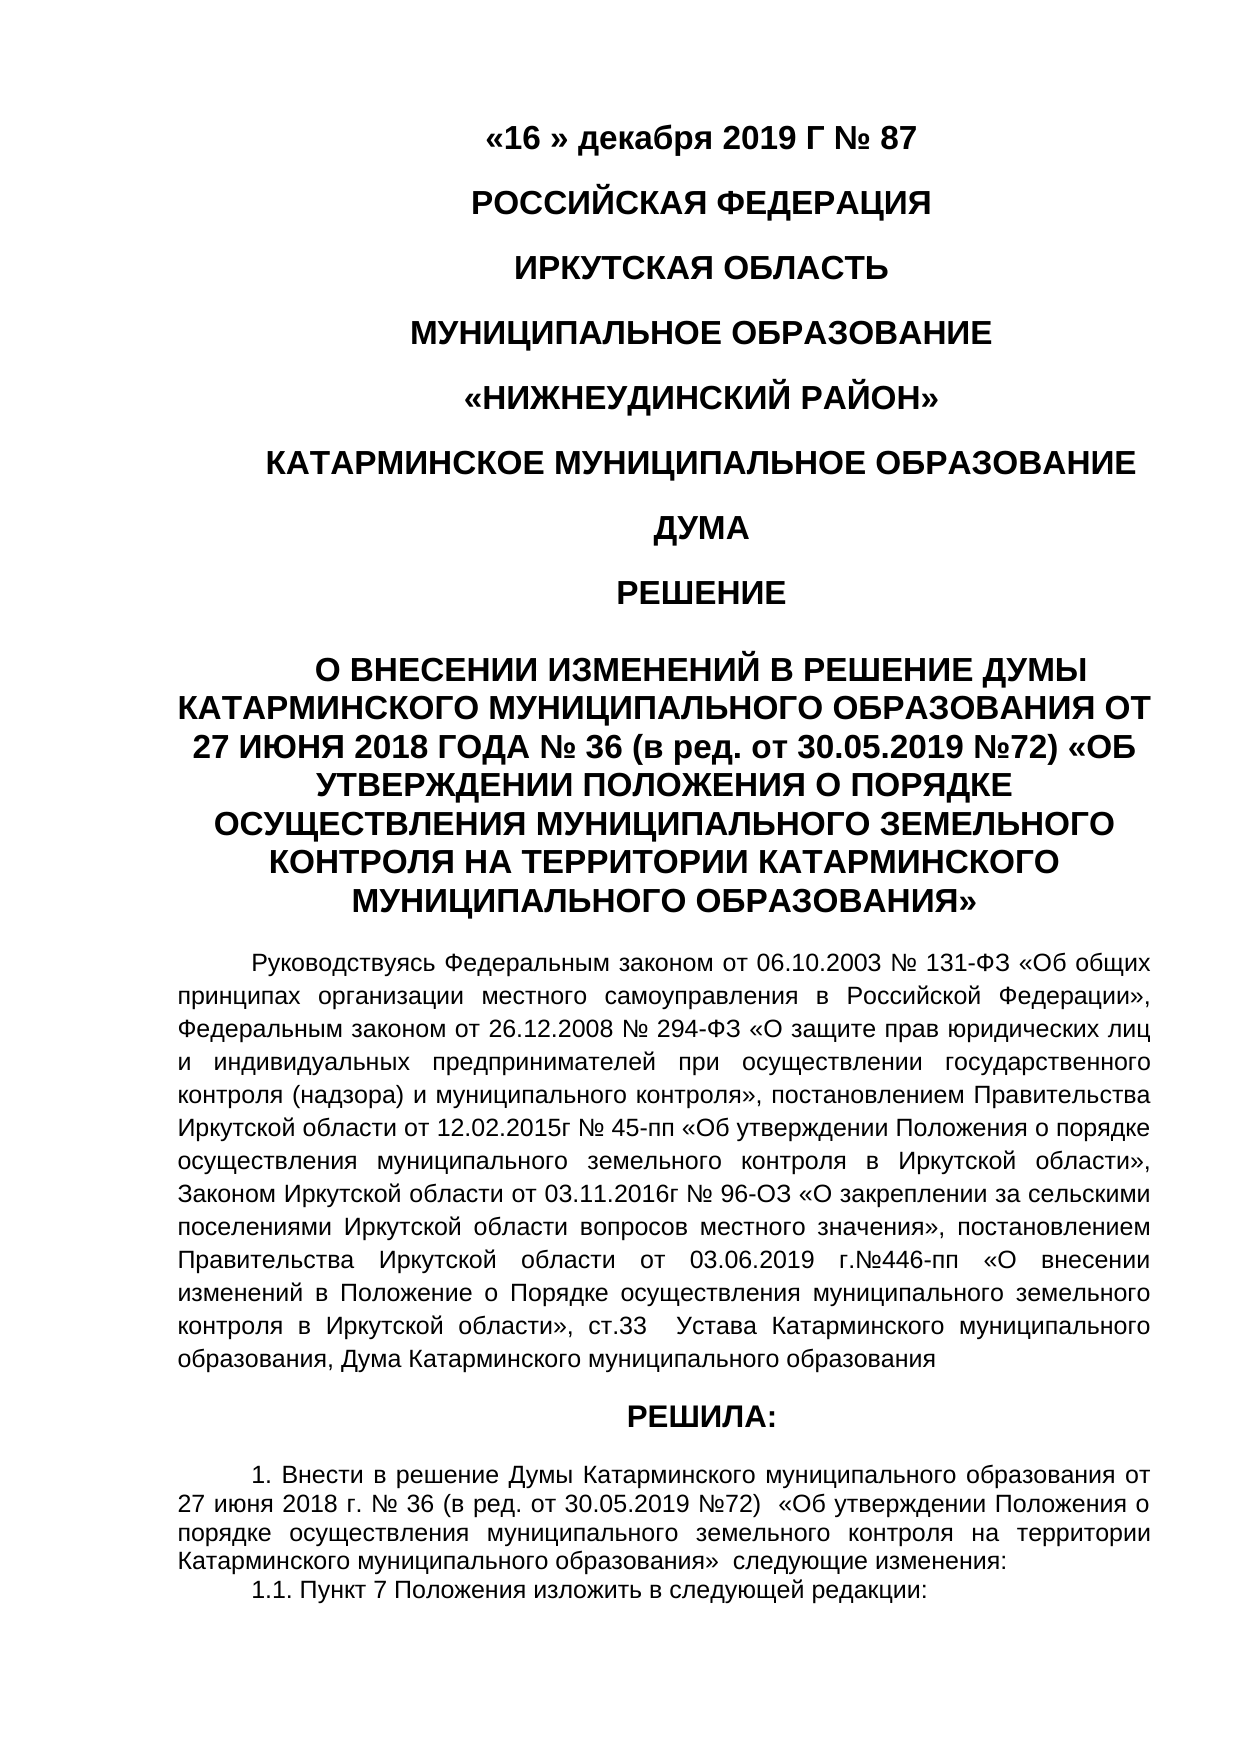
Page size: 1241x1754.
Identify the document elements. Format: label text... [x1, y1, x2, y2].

text «НИЖНЕУДИНСКИЙ РАЙОН» [177, 378, 1152, 417]
text 1. Внести в решение Думы Катарминского муниципального образования от 27 июня 2018 г. № 36 (в ред. от 30.05.2019 №72) «Об утверждении Положения о порядке осуществления муниципального земельного контроля на территории Катарминского муниципального образования» следующие изменения: [177, 1460, 1152, 1575]
text «16 » декабря 2019 Г № 87 [177, 118, 1152, 157]
text Руководствуясь Федеральным законом от 06.10.2003 № 131-ФЗ «Об общих принципах организации местного самоуправления в Российской Федерации», Федеральным законом от 26.12.2008 № 294-ФЗ «О защите прав юридических лиц и индивидуальных предпринимателей при осуществлении государственного контроля (надзора) и муниципального контроля», постановлением Правительства Иркутской области от 12.02.2015г № 45-пп «Об утверждении Положения о порядке осуществления муниципального земельного контроля в Иркутской области», Законом Иркутской области от 03.11.2016г № 96-ОЗ «О закреплении за сельскими поселениями Иркутской области вопросов местного значения», постановлением Правительства Иркутской области от 03.06.2019 г.№446-пп «О внесении изменений в Положение о Порядке осуществления муниципального земельного контроля в Иркутской области», ст.33 Устава Катарминского муниципального образования, Дума Катарминского муниципального образования [177, 948, 1152, 1373]
text РОССИЙСКАЯ ФЕДЕРАЦИЯ [177, 183, 1152, 222]
text 1.1. Пункт 7 Положения изложить в следующей редакции: [177, 1575, 1152, 1604]
text ДУМА [177, 508, 1152, 547]
text РЕШЕНИЕ [177, 573, 1152, 612]
text О ВНЕСЕНИИ ИЗМЕНЕНИЙ В РЕШЕНИЕ ДУМЫ КАТАРМИНСКОГО МУНИЦИПАЛЬНОГО ОБРАЗОВАНИЯ ОТ 27 ИЮНЯ 2018 ГОДА № 36 (в ред. от 30.05.2019 №72) «ОБ УТВЕРЖДЕНИИ ПОЛОЖЕНИЯ О ПОРЯДКЕ ОСУЩЕСТВЛЕНИЯ МУНИЦИПАЛЬНОГО ЗЕМЕЛЬНОГО КОНТРОЛЯ НА ТЕРРИТОРИИ КАТАРМИНСКОГО МУНИЦИПАЛЬНОГО ОБРАЗОВАНИЯ» [177, 650, 1152, 919]
text РЕШИЛА: [177, 1398, 1152, 1434]
text КАТАРМИНСКОЕ МУНИЦИПАЛЬНОЕ ОБРАЗОВАНИЕ [177, 443, 1152, 482]
text ИРКУТСКАЯ ОБЛАСТЬ [177, 248, 1152, 287]
text МУНИЦИПАЛЬНОЕ ОБРАЗОВАНИЕ [177, 313, 1152, 352]
